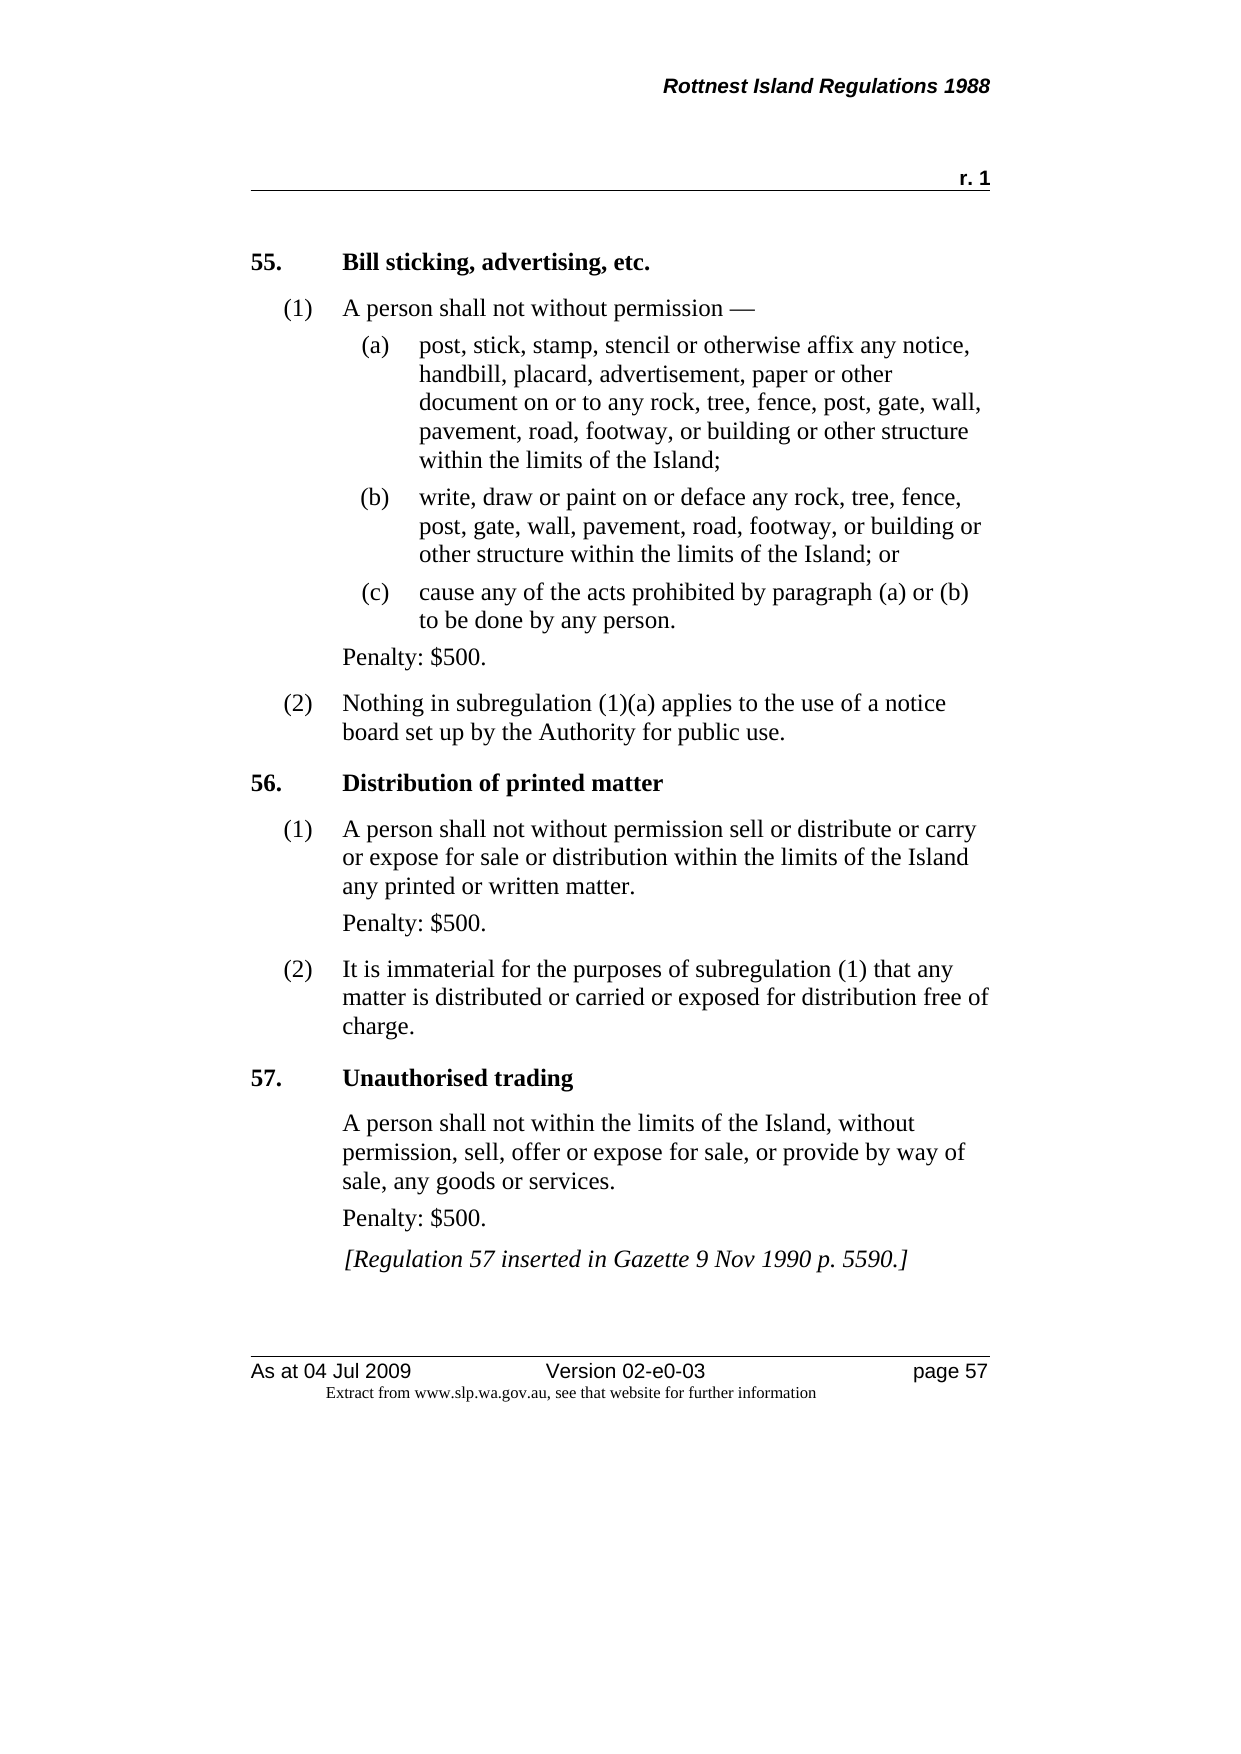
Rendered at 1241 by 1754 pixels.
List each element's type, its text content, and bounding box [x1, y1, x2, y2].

text A person shall not within the limits of the Island, without permission, sell, offer or expose for sale, or provide by way of sale, any goods or services. [251, 1108, 990, 1194]
text Penalty: $500. [251, 908, 990, 937]
subtitle 55. Bill sticking, advertising, etc. [251, 247, 990, 276]
text (1) A person shall not without permission — [251, 293, 990, 322]
text Penalty: $500. [251, 642, 990, 671]
subtitle 56. Distribution of printed matter [251, 768, 990, 797]
text [Regulation 57 inserted in Gazette 9 Nov 1990 p. 5590.] [251, 1244, 990, 1273]
text Penalty: $500. [251, 1203, 990, 1232]
subtitle 57. Unauthorised trading [251, 1063, 990, 1092]
text (2) Nothing in subregulation (1)(a) applies to the use of a notice board set up by the Authority for public use. [251, 688, 990, 745]
text (b) write, draw or paint on or deface any rock, tree, fence, post, gate, wall, pavement, road, footway, or building or other structure within the limits of the Island; or [251, 482, 990, 568]
text (2) It is immaterial for the purposes of subregulation (1) that any matter is distributed or carried or exposed for distribution free of charge. [251, 954, 990, 1040]
text (a) post, stick, stamp, stencil or otherwise affix any notice, handbill, placard, advertisement, paper or other document on or to any rock, tree, fence, post, gate, wall, pavement, road, footway, or building or other structure within the limits of the Island; [251, 330, 990, 474]
text (1) A person shall not without permission sell or distribute or carry or expose for sale or distribution within the limits of the Island any printed or written matter. [251, 814, 990, 900]
text (c) cause any of the acts prohibited by paragraph (a) or (b) to be done by any person. [251, 577, 990, 634]
